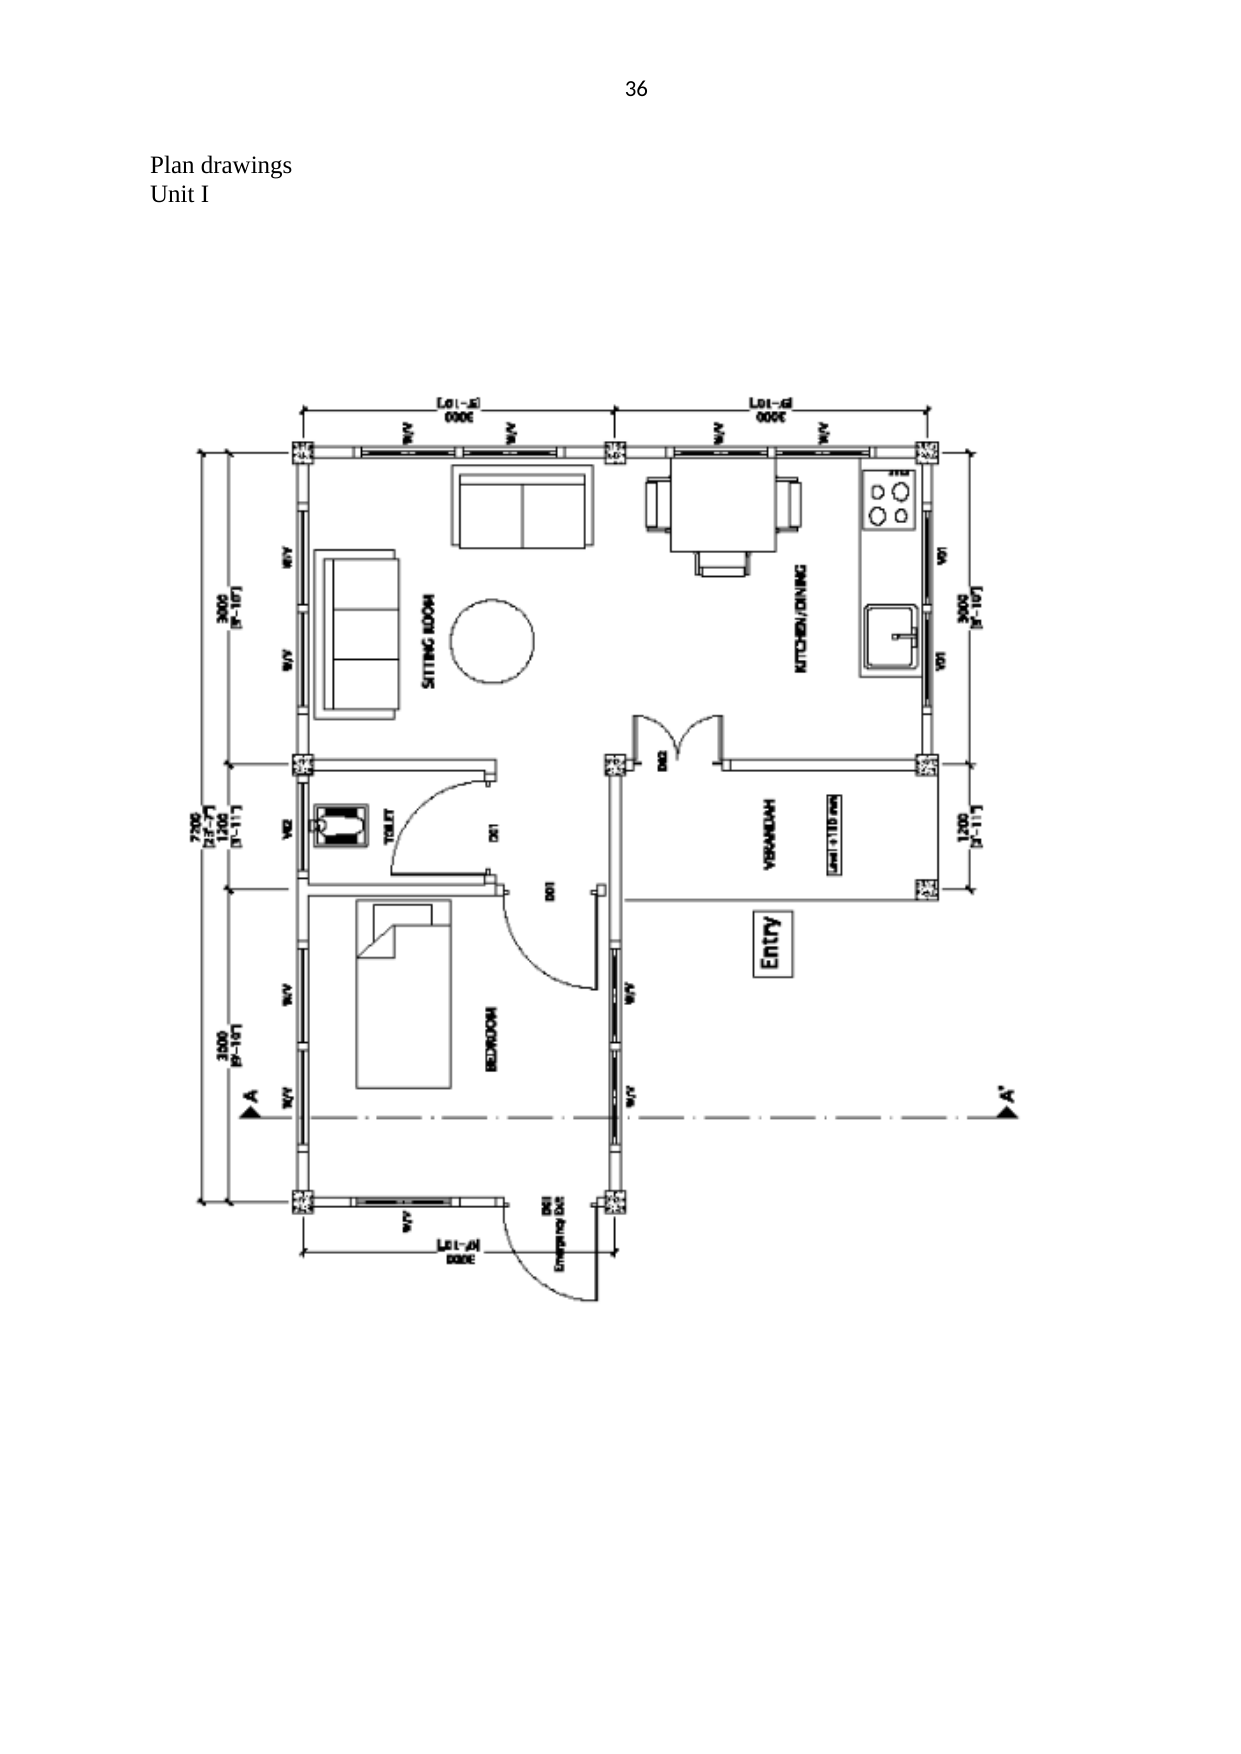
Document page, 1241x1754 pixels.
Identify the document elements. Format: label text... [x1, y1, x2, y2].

text Plan drawings [150, 150, 1122, 179]
text Unit I [150, 179, 1122, 207]
